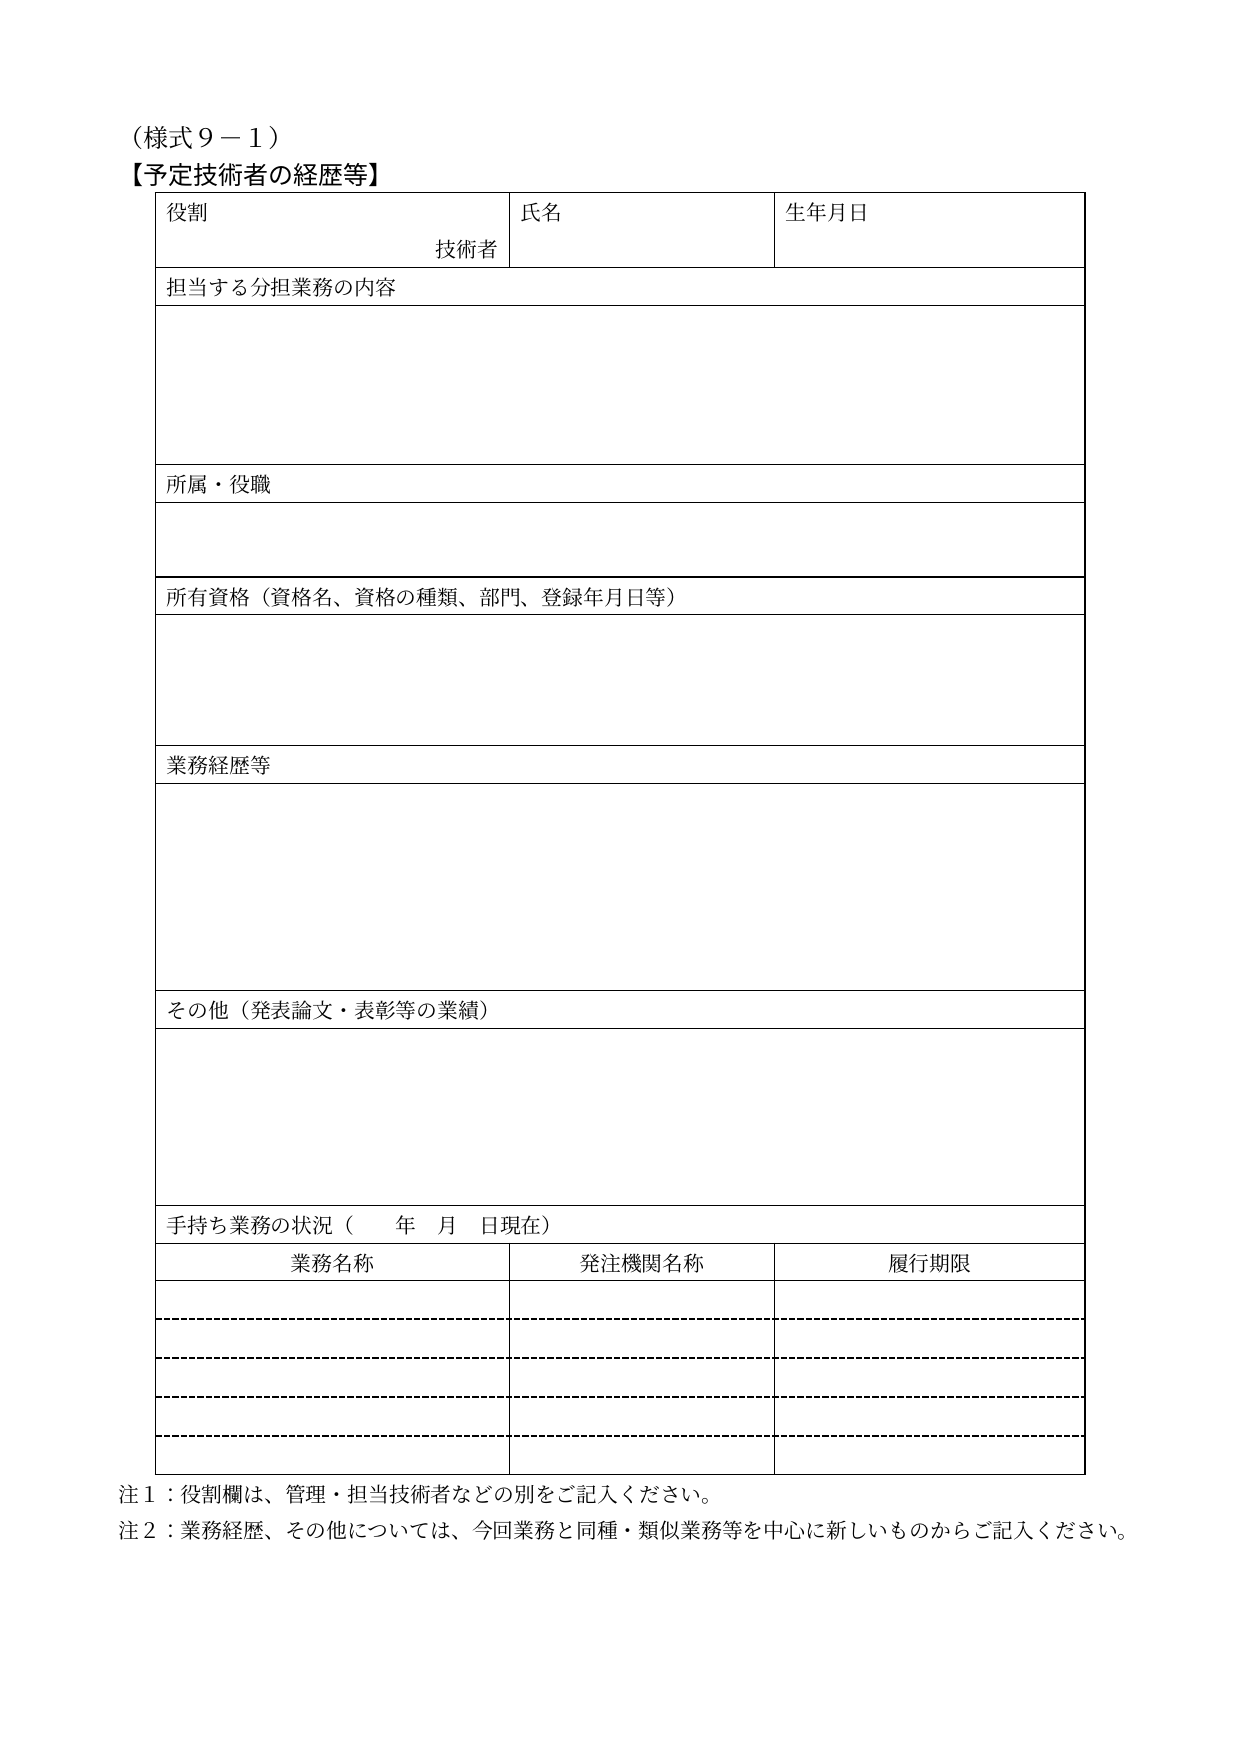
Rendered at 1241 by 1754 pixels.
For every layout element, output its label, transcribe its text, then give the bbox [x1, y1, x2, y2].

table_cell [156, 1281, 509, 1318]
table_cell [156, 306, 1084, 464]
table_cell [510, 1357, 774, 1396]
table_cell [775, 1318, 1084, 1357]
table_cell 所属・役職 [156, 465, 1084, 502]
table_cell その他（発表論文・表彰等の業績） [156, 991, 1084, 1028]
table_cell [775, 1281, 1084, 1318]
table_cell 担当する分担業務の内容 [156, 268, 1084, 304]
table_header 役割 技術者 [156, 193, 509, 267]
table_cell [510, 1318, 774, 1357]
table_cell [156, 1029, 1084, 1205]
table_cell [156, 784, 1084, 990]
table_cell [156, 503, 1084, 576]
text 【予定技術者の経歴等】 [118, 155, 1122, 192]
table_cell [775, 1435, 1084, 1474]
text 注２：業務経歴、その他については、今回業務と同種・類似業務等を中心に新しいものからご記入ください。 [118, 1511, 1122, 1548]
table_cell 発注機関名称 [510, 1244, 774, 1280]
table_cell 手持ち業務の状況（ 年 月 日現在） [156, 1206, 1084, 1243]
table_cell [510, 1435, 774, 1474]
table_cell [775, 1357, 1084, 1396]
table_cell [510, 1396, 774, 1435]
table_cell [156, 1357, 509, 1396]
table_cell [510, 1281, 774, 1318]
table_cell [156, 1396, 509, 1435]
text （様式９－１） [118, 119, 1122, 155]
table_cell 履行期限 [775, 1244, 1084, 1280]
table_cell 業務名称 [156, 1244, 509, 1280]
table_cell 業務経歴等 [156, 746, 1084, 783]
table_header 生年月日 [775, 193, 1084, 267]
table_cell [156, 1318, 509, 1357]
text 注１：役割欄は、管理・担当技術者などの別をご記入ください。 [118, 1475, 1122, 1511]
table_cell 所有資格（資格名、資格の種類、部門、登録年月日等） [156, 578, 1084, 614]
table_cell [775, 1396, 1084, 1435]
table_cell [156, 1435, 509, 1474]
table_header 氏名 [510, 193, 774, 267]
table_cell [156, 615, 1084, 745]
